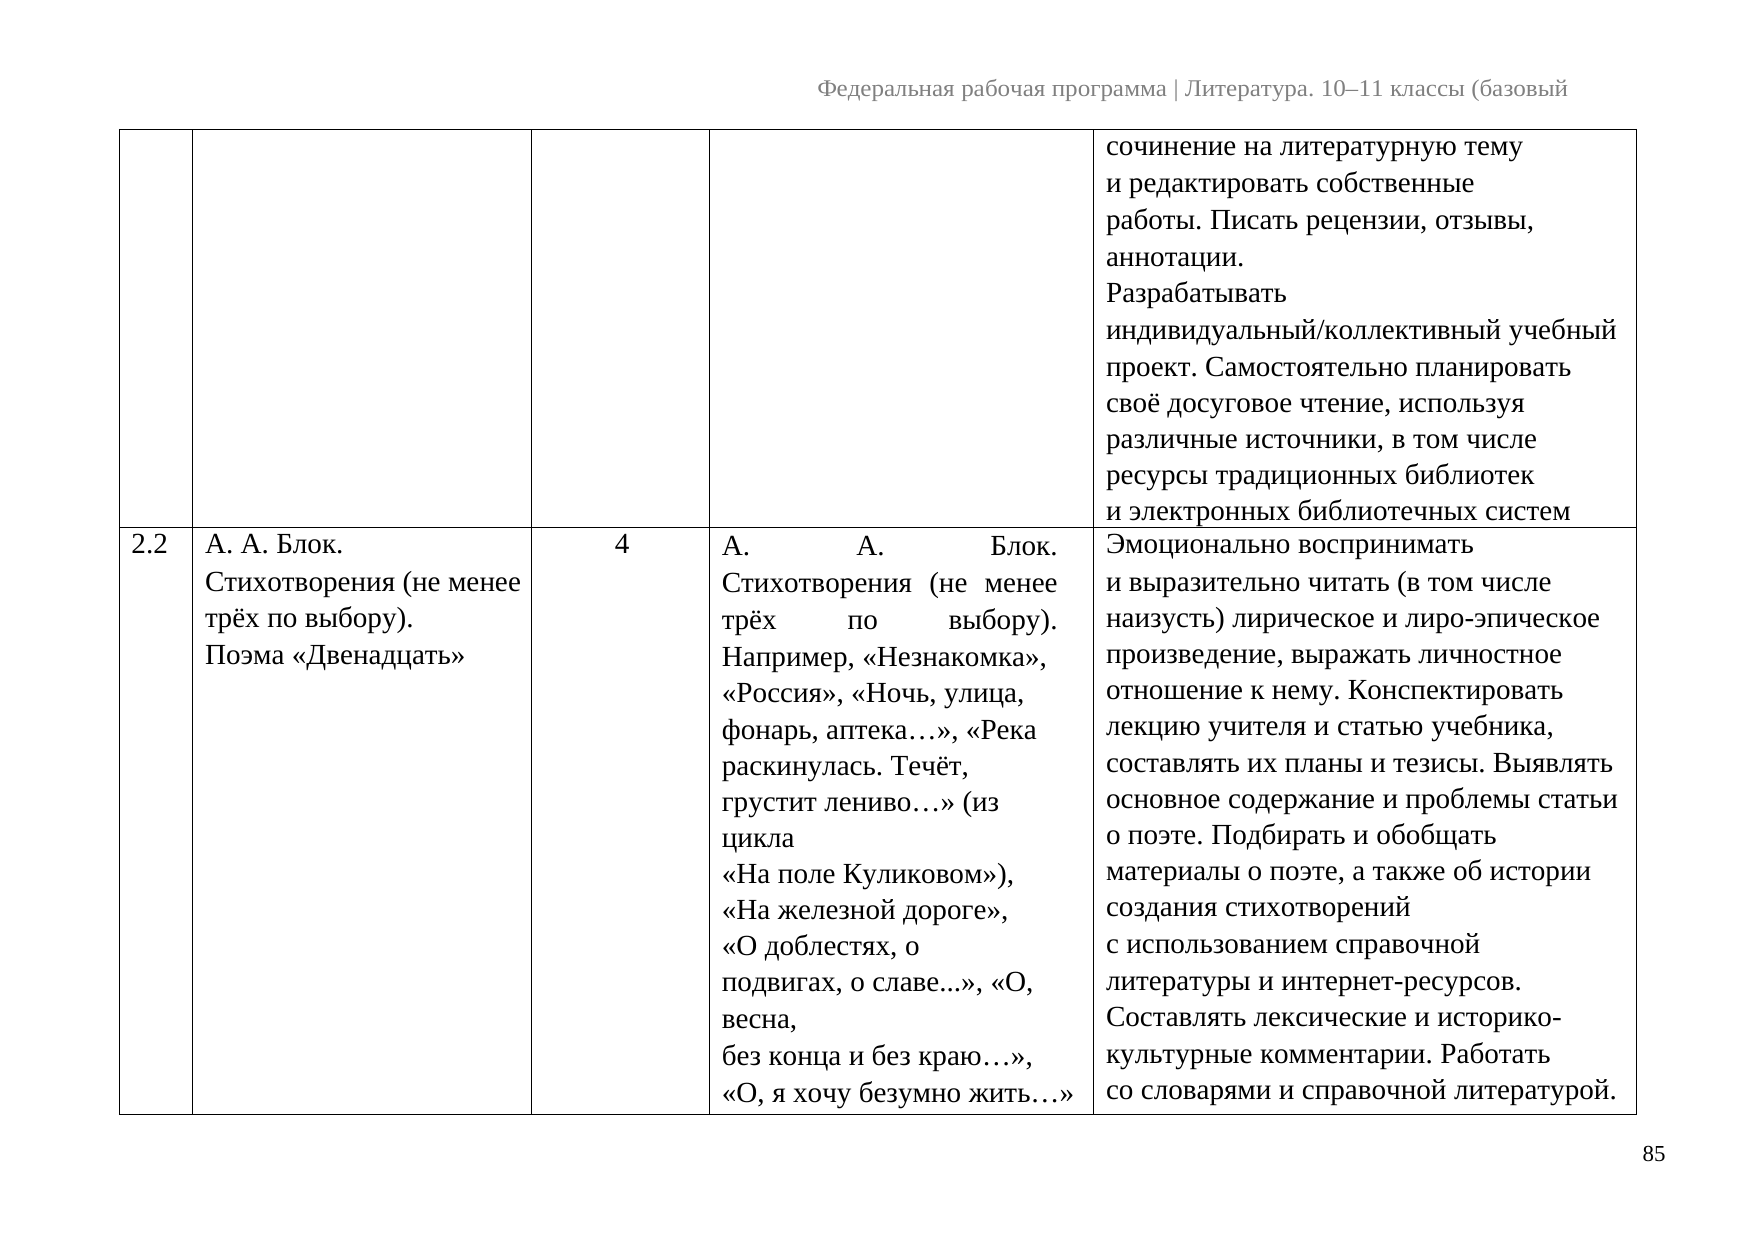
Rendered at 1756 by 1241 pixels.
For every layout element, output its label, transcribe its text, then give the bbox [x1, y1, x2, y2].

table_header [120, 130, 192, 527]
table_header сочинение на литературную тему и редактировать собственные работы. Писать рецензии, отзывы, аннотации. Разрабатывать индивидуальный/коллективный учебный проект. Самостоятельно планировать своё досуговое чтение, используя различные источники, в том числе ресурсы традиционных библиотек и электронных библиотечных систем [1094, 130, 1636, 527]
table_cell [1094, 528, 1636, 1114]
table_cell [193, 528, 531, 1114]
table_header [532, 130, 709, 527]
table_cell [710, 528, 1093, 1114]
table_header [710, 130, 1093, 527]
table_cell 2.2 [120, 528, 192, 1114]
table_cell 4 [532, 528, 709, 1114]
table_header [193, 130, 531, 527]
